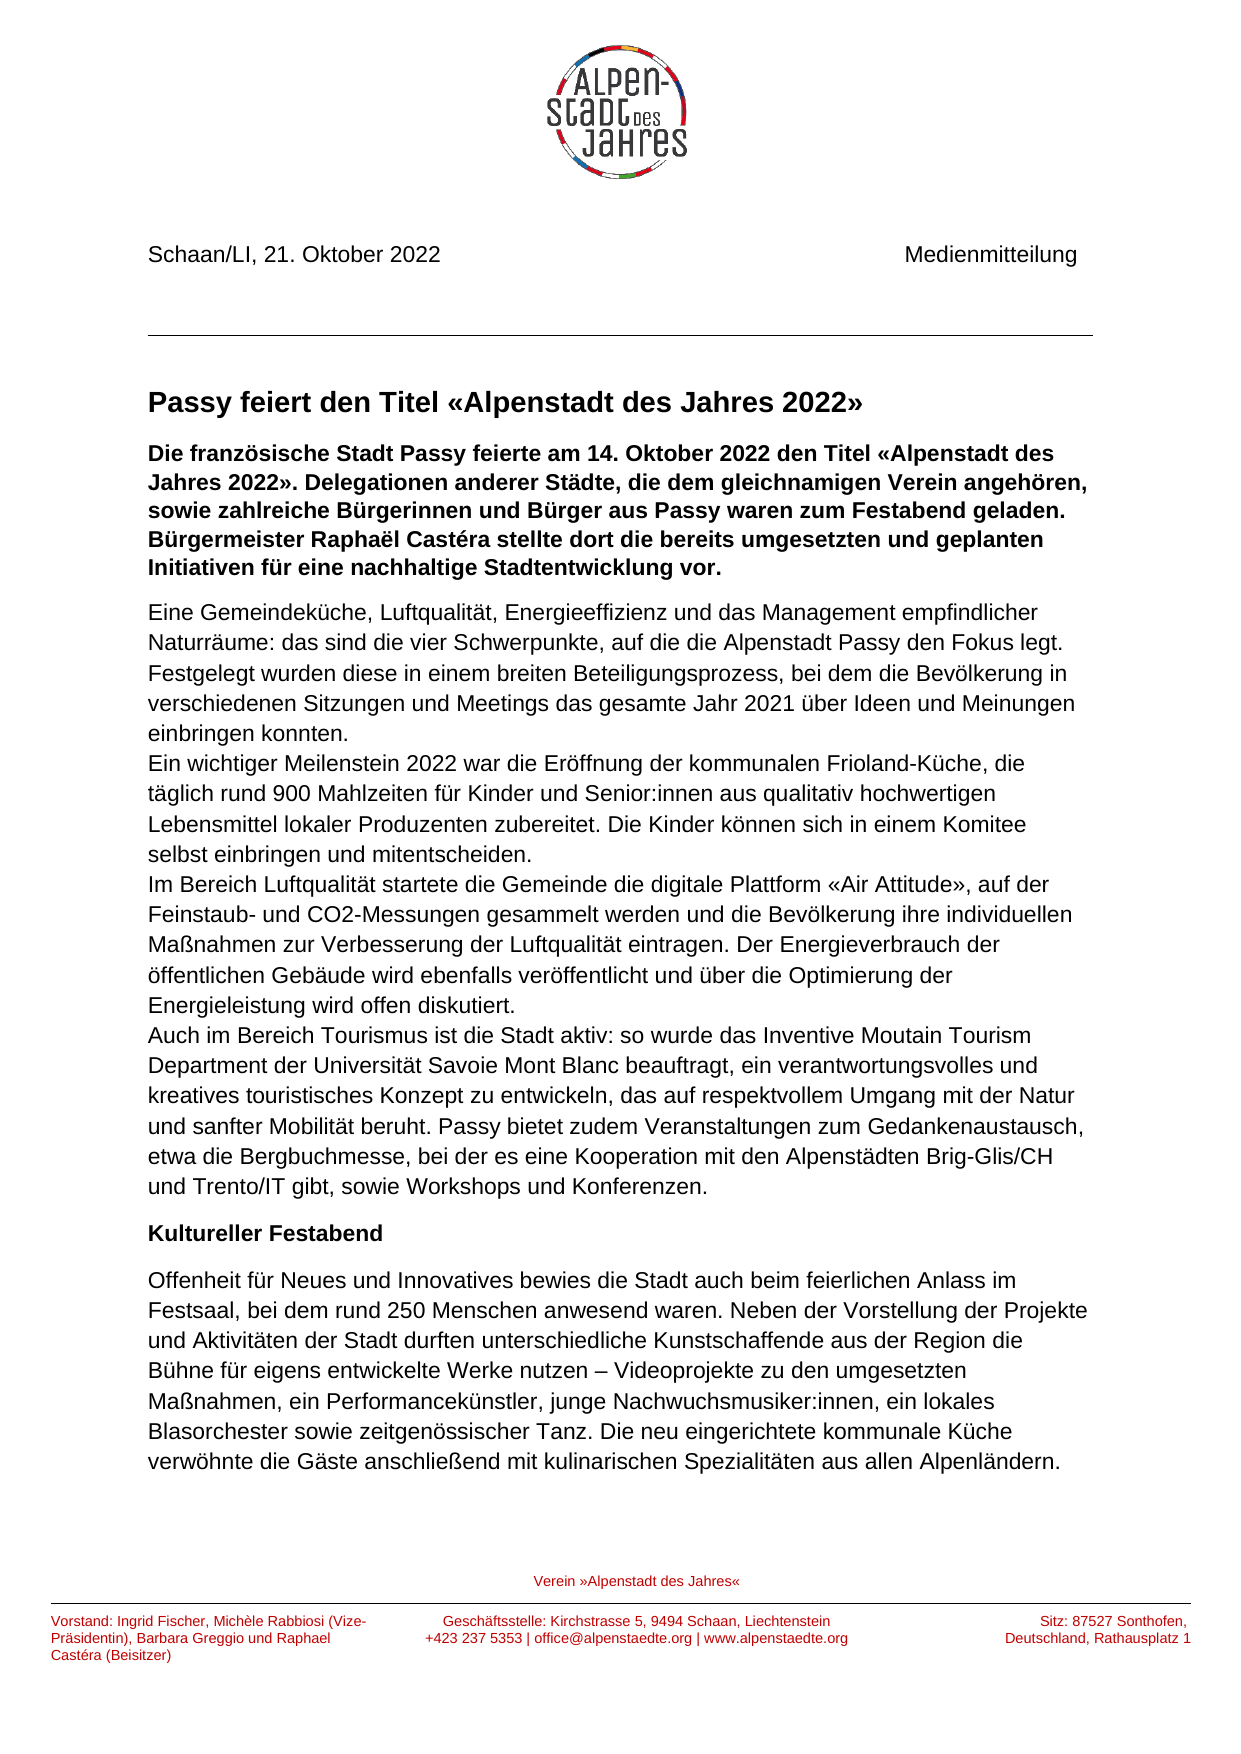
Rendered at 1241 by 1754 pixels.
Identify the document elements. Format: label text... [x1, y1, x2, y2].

text Offenheit für Neues und Innovatives bewies die Stadt auch beim feierlichen Anlass im Festsaal, bei dem rund 250 Menschen anwesend waren. Neben der Vorstellung der Projekte und Aktivitäten der Stadt durften unterschiedliche Kunstschaffende aus der Region die Bühne für eigens entwickelte Werke nutzen – Videoprojekte zu den umgesetzten Maßnahmen, ein Performancekünstler, junge Nachwuchsmusiker:innen, ein lokales Blasorchester sowie zeitgenössischer Tanz. Die neu eingerichtete kommunale Küche verwöhnte die Gäste anschließend mit kulinarischen Spezialitäten aus allen Alpenländern. [148, 1267, 1093, 1474]
text Die französische Stadt Passy feierte am 14. Oktober 2022 den Titel «Alpenstadt des Jahres 2022». Delegationen anderer Städte, die dem gleichnamigen Verein angehören, sowie zahlreiche Bürgerinnen und Bürger aus Passy waren zum Festabend geladen. Bürgermeister Raphaël Castéra stellte dort die bereits umgesetzten und geplanten Initiativen für eine nachhaltige Stadtentwicklung vor. [148, 440, 1093, 580]
text Eine Gemeindeküche, Luftqualität, Energieeffizienz und das Management empfindlicher Naturräume: das sind die vier Schwerpunkte, auf die die Alpenstadt Passy den Fokus legt. Festgelegt wurden diese in einem breiten Beteiligungsprozess, bei dem die Bevölkerung in verschiedenen Sitzungen und Meetings das gesamte Jahr 2021 über Ideen und Meinungen einbringen konnten. Ein wichtiger Meilenstein 2022 war die Eröffnung der kommunalen Frioland-Küche, die täglich rund 900 Mahlzeiten für Kinder und Senior:innen aus qualitativ hochwertigen Lebensmittel lokaler Produzenten zubereitet. Die Kinder können sich in einem Komitee selbst einbringen und mitentscheiden. Im Bereich Luftqualität startete die Gemeinde die digitale Plattform «Air Attitude», auf der Feinstaub- und CO2-Messungen gesammelt werden und die Bevölkerung ihre individuellen Maßnahmen zur Verbesserung der Luftqualität eintragen. Der Energieverbrauch der öffentlichen Gebäude wird ebenfalls veröffentlicht und über die Optimierung der Energieleistung wird offen diskutiert. Auch im Bereich Tourismus ist die Stadt aktiv: so wurde das Inventive Moutain Tourism Department der Universität Savoie Mont Blanc beauftragt, ein verantwortungsvolles und kreatives touristisches Konzept zu entwickeln, das auf respektvollem Umgang mit der Natur und sanfter Mobilität beruht. Passy bietet zudem Veranstaltungen zum Gedankenaustausch, etwa die Bergbuchmesse, bei der es eine Kooperation mit den Alpenstädten Brig-Glis/CH und Trento/IT gibt, sowie Workshops und Konferenzen. [148, 599, 1093, 1199]
text Kultureller Festabend [148, 1220, 1093, 1246]
text Schaan/LI, 21. Oktober 2022 Medienmitteilung [148, 241, 1093, 268]
picture [498, 7, 742, 216]
text Passy feiert den Titel «Alpenstadt des Jahres 2022» [148, 385, 1093, 419]
